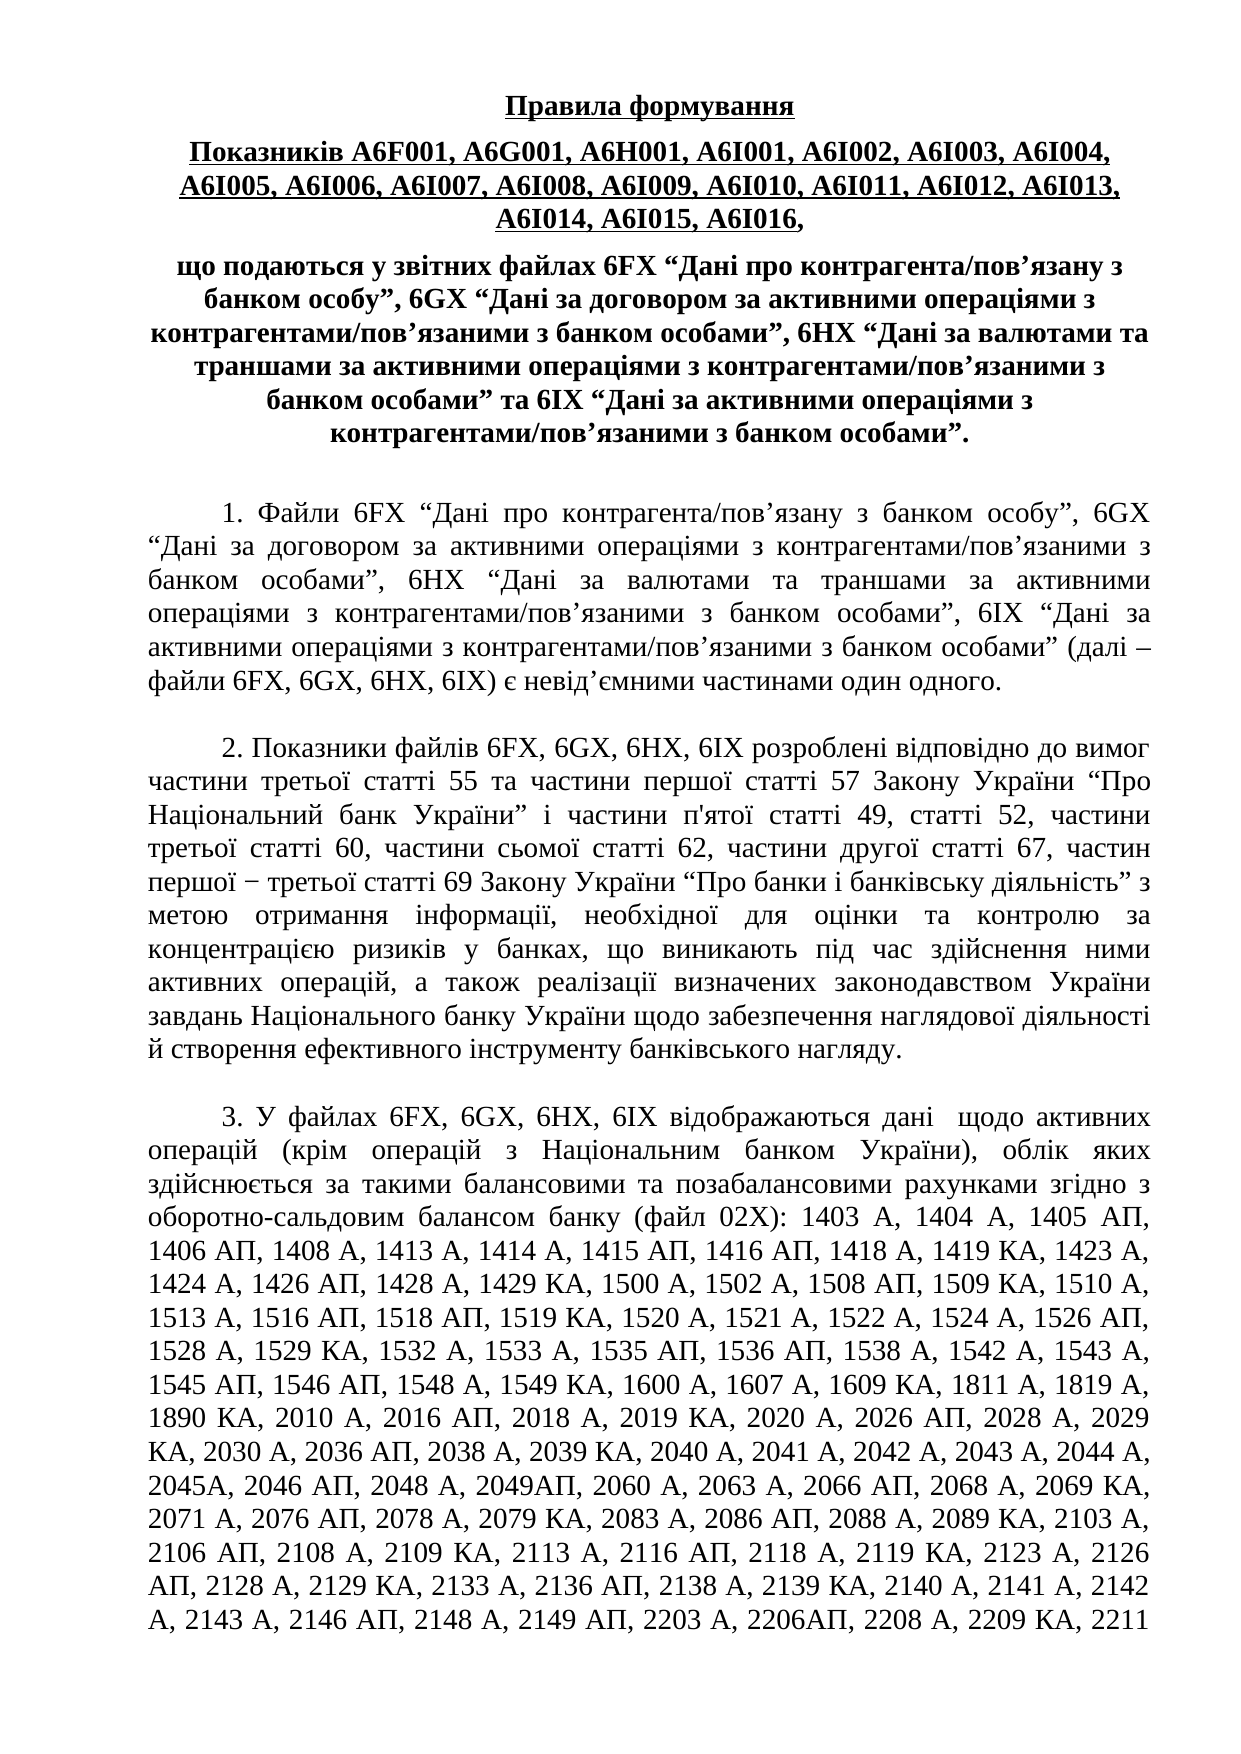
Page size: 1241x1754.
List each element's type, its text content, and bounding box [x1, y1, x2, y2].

text що подаються у звітних файлах 6FX “Дані про контрагента/пов’язану з банком особу”, 6GX “Дані за договором за активними операціями з контрагентами/пов’язаними з банком особами”, 6HX “Дані за валютами та траншами за активними операціями з контрагентами/пов’язаними з банком особами” та 6IX “Дані за активними операціями з контрагентами/пов’язаними з банком особами”. [148, 248, 1152, 449]
text Показників A6F001, A6G001, A6H001, A6I001, A6I002, A6I003, A6I004, A6I005, A6I006, A6I007, A6I008, A6I009, A6I010, A6I011, A6I012, A6I013, A6I014, A6I015, A6I016, [148, 134, 1152, 235]
text 2. Показники файлів 6FX, 6GX, 6HX, 6IX розроблені відповідно до вимог частини третьої статті 55 та частини першої статті 57 Закону України “Про Національний банк України” і частини п'ятої статті 49, статті 52, частини третьої статті 60, частини сьомої статті 62, частини другої статті 67, частин першої − третьої статті 69 Закону України “Про банки і банківську діяльність” з метою отримання інформації, необхідної для оцінки та контролю за концентрацією ризиків у банках, що виникають під час здійснення ними активних операцій, а також реалізації визначених законодавством України завдань Національного банку України щодо забезпечення наглядової діяльності й створення ефективного інструменту банківського нагляду. [148, 730, 1152, 1065]
text Правила формування [148, 88, 1152, 122]
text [148, 1099, 1152, 1635]
text 1. Файли 6FX “Дані про контрагента/пов’язану з банком особу”, 6GX “Дані за договором за активними операціями з контрагентами/пов’язаними з банком особами”, 6HX “Дані за валютами та траншами за активними операціями з контрагентами/пов’язаними з банком особами”, 6IX “Дані за активними операціями з контрагентами/пов’язаними з банком особами” (далі – файли 6FX, 6GX, 6HX, 6IX) є невід’ємними частинами один одного. [148, 495, 1152, 696]
